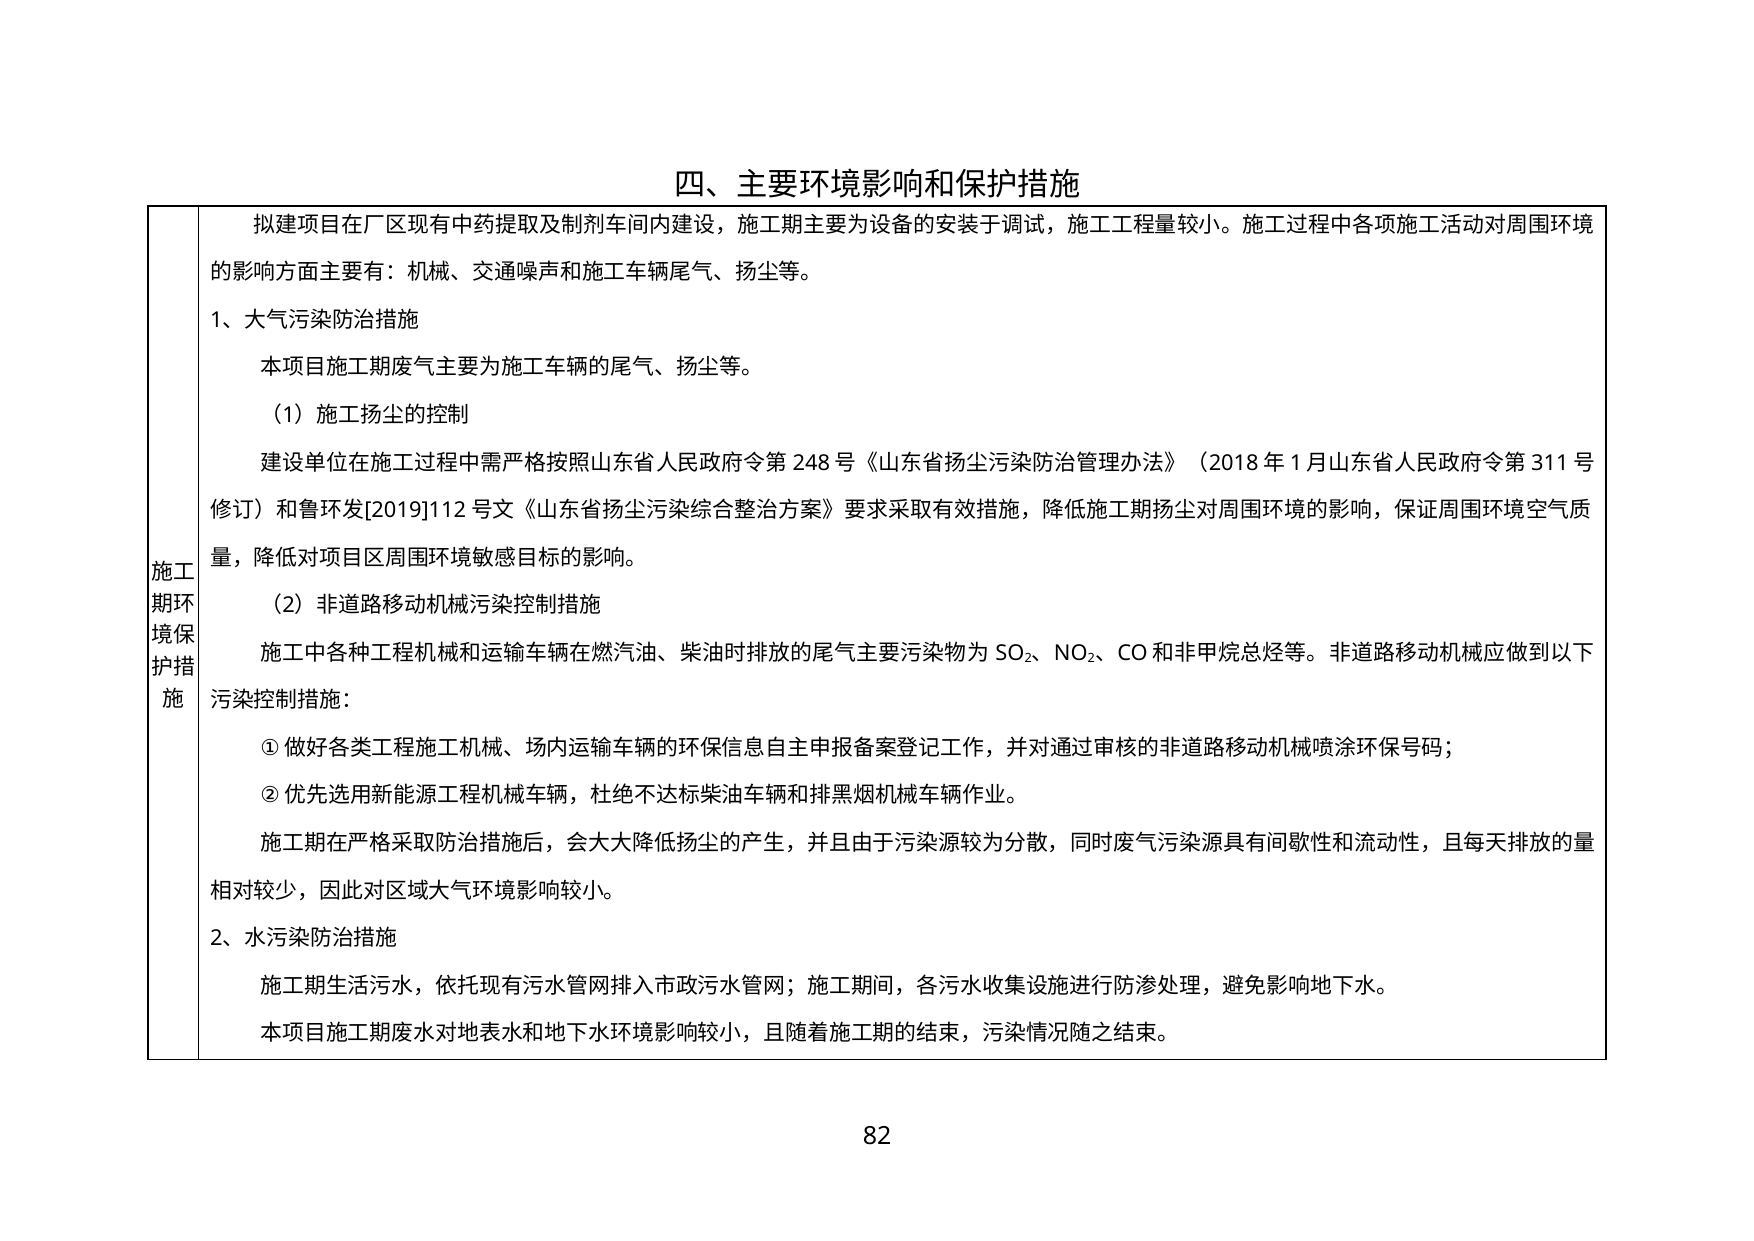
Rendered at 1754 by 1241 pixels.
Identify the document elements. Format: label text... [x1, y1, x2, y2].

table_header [199, 207, 1605, 1059]
table_header 施工 期环 境保 护措 施 [149, 207, 198, 1059]
text 四、主要环境影响和保护措施 [148, 159, 1606, 205]
